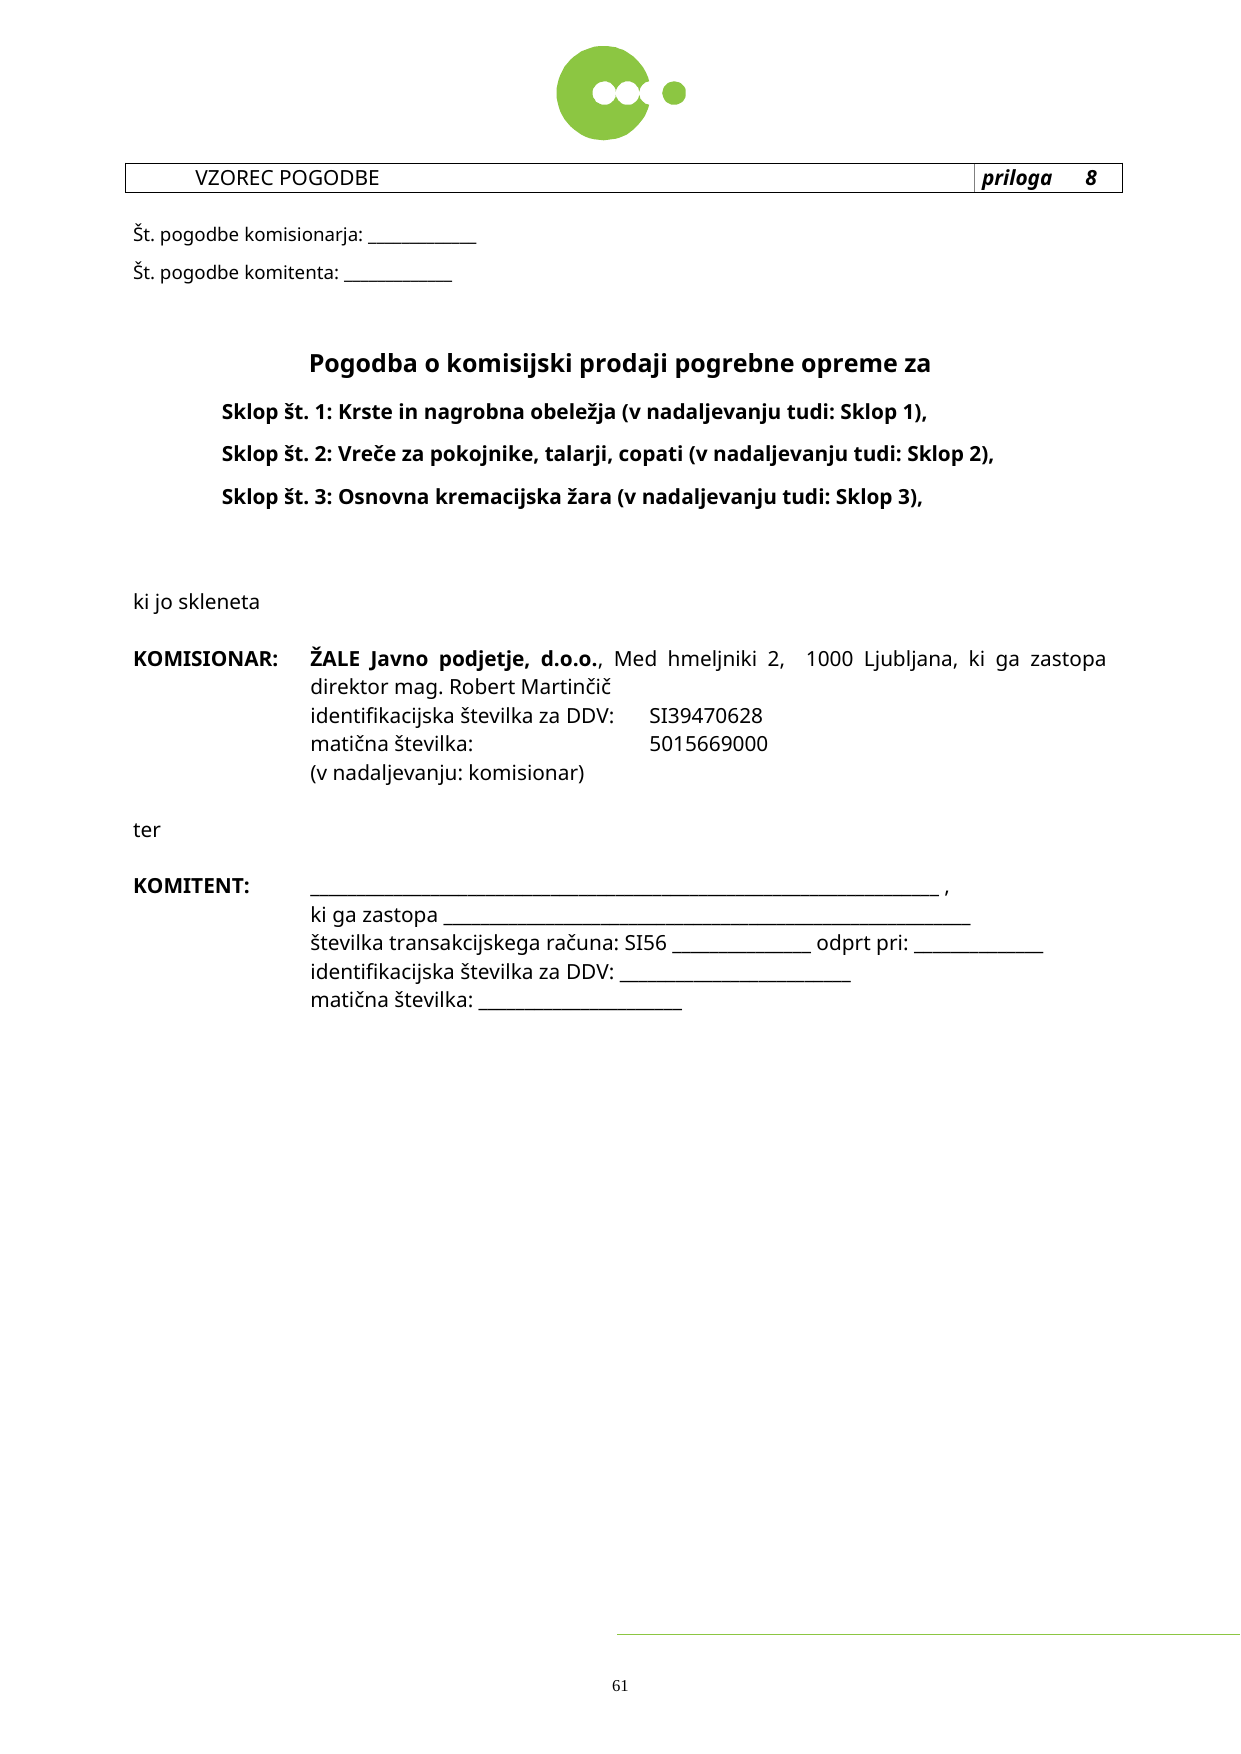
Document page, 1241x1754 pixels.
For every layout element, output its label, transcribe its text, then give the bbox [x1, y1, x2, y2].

text Sklop št. 2: Vreče za pokojnike, talarji, copati (v nadaljevanju tudi: Sklop 2), [222, 439, 1107, 468]
table_header priloga [975, 164, 1078, 192]
text ki jo skleneta [133, 587, 1107, 616]
table_header 8 [1078, 164, 1122, 192]
text ter [133, 815, 1107, 843]
text matična številka: ______________________ [133, 985, 1107, 1014]
text identifikacijska številka za DDV: _________________________ [133, 957, 1107, 985]
text ki ga zastopa _________________________________________________________ [133, 900, 1107, 928]
text številka transakcijskega računa: SI56 _______________ odprt pri: ______________ [133, 928, 1107, 957]
text Št. pogodbe komisionarja: _____________ [133, 221, 1107, 247]
text matična številka: 5015669000 [133, 729, 1107, 758]
text (v nadaljevanju: komisionar) [310, 758, 1107, 786]
text KOMISIONAR: ŽALE Javno podjetje, d.o.o., Med hmeljniki 2, 1000 Ljubljana, ki ga zastopa direktor mag. Robert Martinčič [133, 644, 1107, 701]
text Sklop št. 1: Krste in nagrobna obeležja (v nadaljevanju tudi: Sklop 1), [222, 397, 1107, 425]
text Pogodba o komisijski prodaji pogrebne opreme za [133, 346, 1107, 380]
text Sklop št. 3: Osnovna kremacijska žara (v nadaljevanju tudi: Sklop 3), [222, 482, 1107, 511]
text identifikacijska številka za DDV: SI39470628 [133, 701, 1107, 729]
table_header VZOREC POGODBE [188, 164, 974, 192]
text KOMITENT: ____________________________________________________________________ , [133, 872, 1107, 900]
text Št. pogodbe komitenta: _____________ [133, 260, 1107, 285]
table_header [126, 164, 188, 192]
